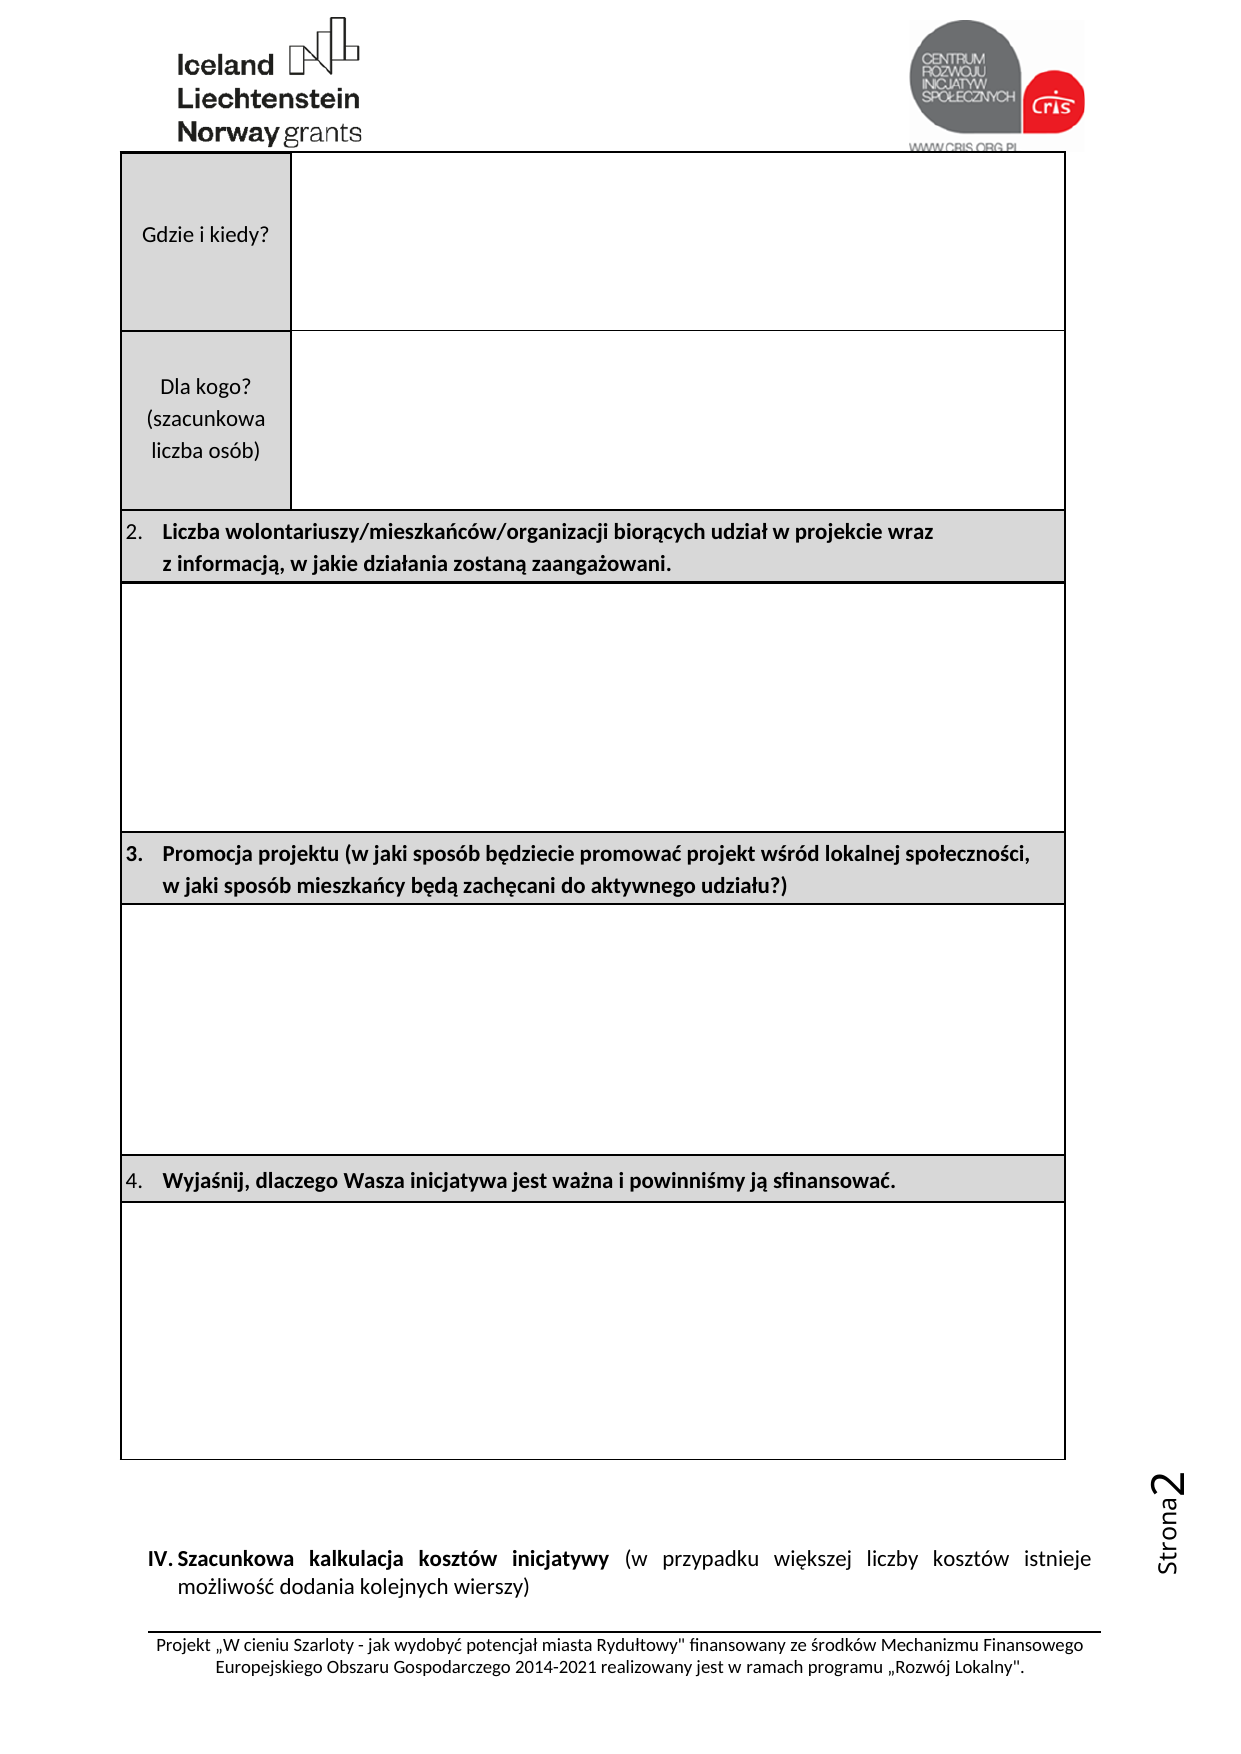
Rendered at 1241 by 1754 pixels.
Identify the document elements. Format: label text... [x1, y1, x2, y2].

table_cell Dla kogo? (szacunkowa liczba osób) [122, 332, 290, 509]
table_cell Wyjaśnij, dlaczego Wasza inicjatywa jest ważna i powinniśmy ją sfinansować. [122, 1156, 1064, 1201]
picture [909, 20, 1085, 152]
text IV. Szacunkowa kalkulacja kosztów inicjatywy (w przypadku większej liczby kosztów istnieje możliwość dodania kolejnych wierszy) [148, 1544, 1092, 1601]
table_cell Liczba wolontariuszy/mieszkańców/organizacji biorących udział w projekcie wraz z informacją, w jakie działania zostaną zaangażowani. [122, 511, 1064, 581]
table_cell [292, 331, 1064, 509]
table_cell Gdzie i kiedy? [122, 154, 290, 330]
table_cell [292, 153, 1064, 330]
picture [176, 17, 362, 148]
table_cell Promocja projektu (w jaki sposób będziecie promować projekt wśród lokalnej społeczności, w jaki sposób mieszkańcy będą zachęcani do aktywnego udziału?) [122, 833, 1064, 903]
table_cell [122, 584, 1064, 831]
table_cell [122, 1203, 1064, 1459]
table_cell [122, 905, 1064, 1154]
